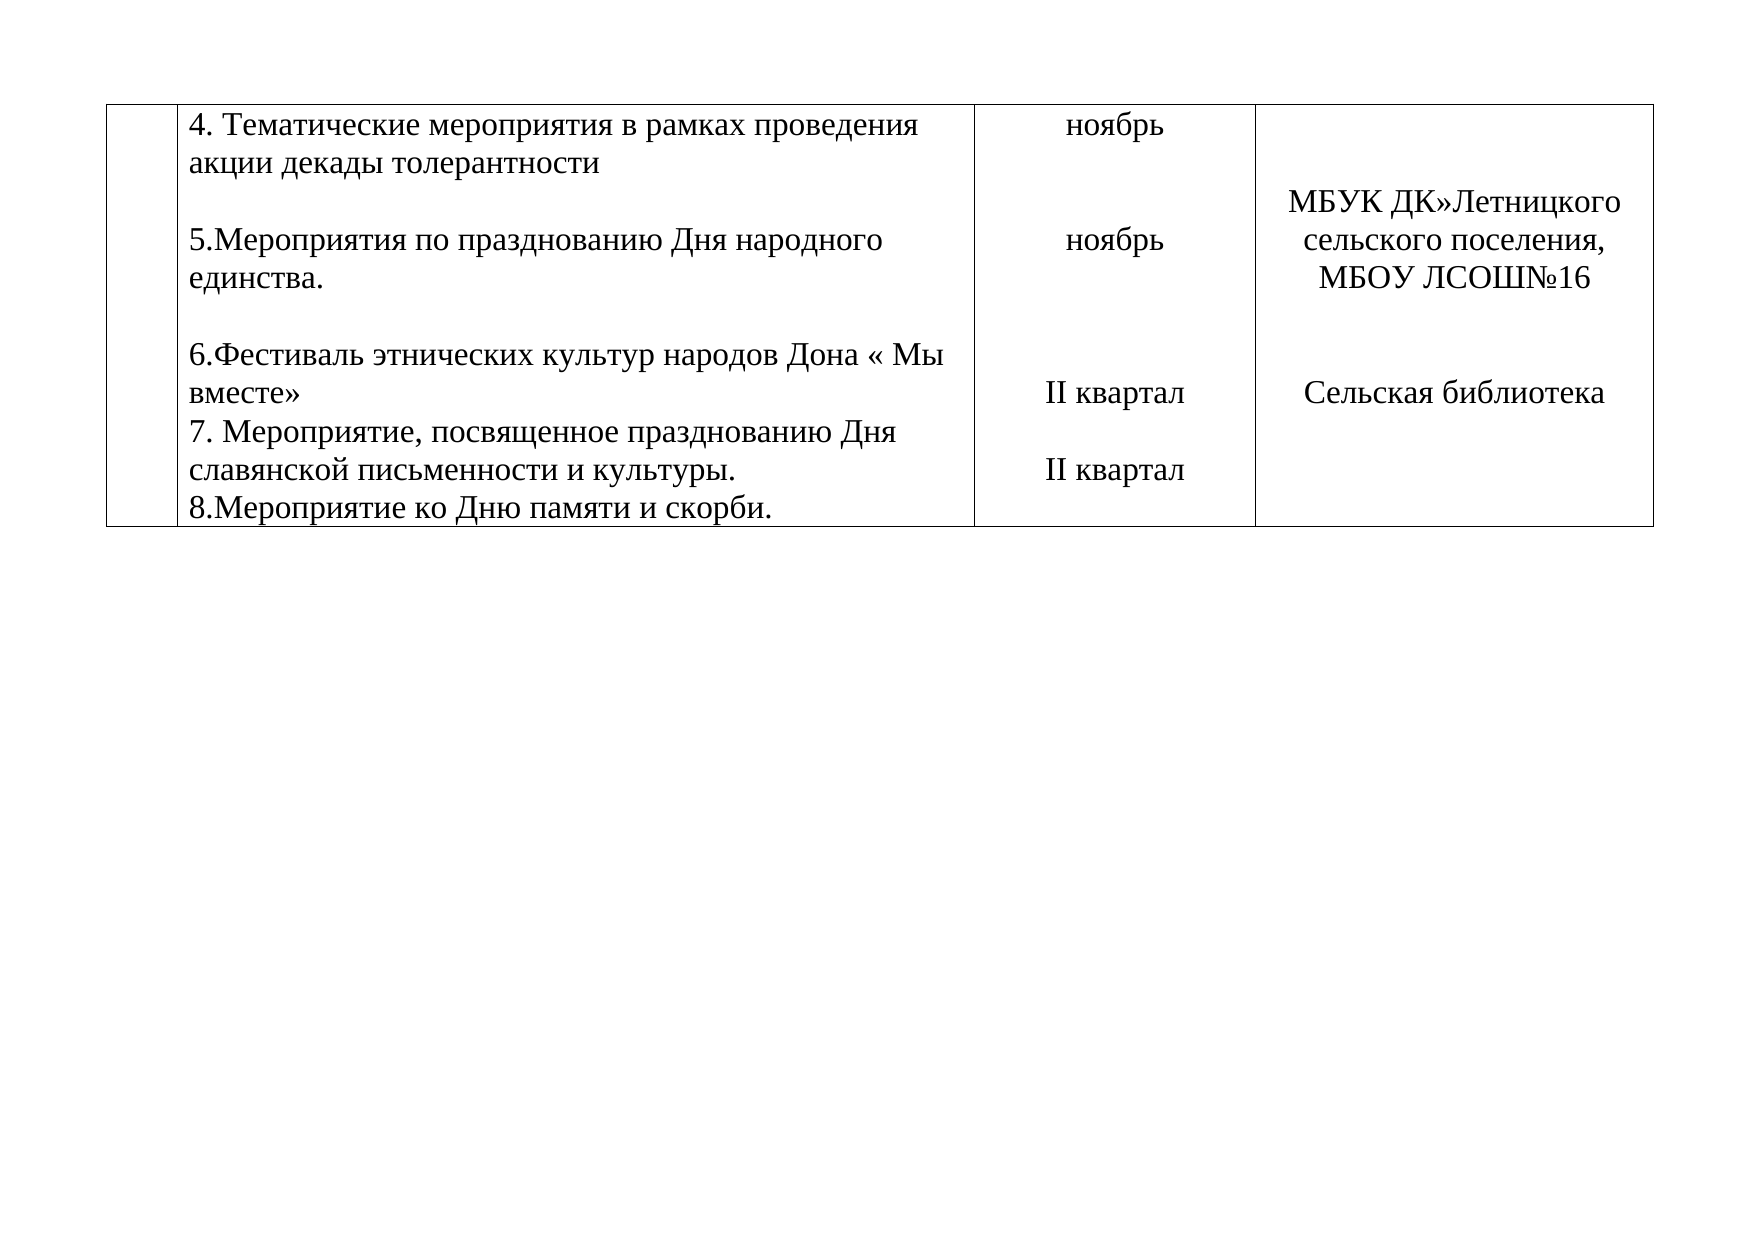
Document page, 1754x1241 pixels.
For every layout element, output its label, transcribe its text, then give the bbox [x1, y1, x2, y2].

table_cell [107, 105, 177, 526]
table_cell МБУК ДК»Летницкого сельского поселения, МБОУ ЛСОШ№16 Сельская библиотека [1256, 105, 1653, 526]
table_cell 4. Тематические мероприятия в рамках проведения акции декады толерантности 5.Мероприятия по празднованию Дня народного единства. 6.Фестиваль этнических культур народов Дона « Мы вместе» 7. Мероприятие, посвященное празднованию Дня славянской письменности и культуры. 8.Мероприятие ко Дню памяти и скорби. [178, 105, 974, 526]
table_cell ноябрь ноябрь II квартал II квартал [975, 105, 1255, 526]
